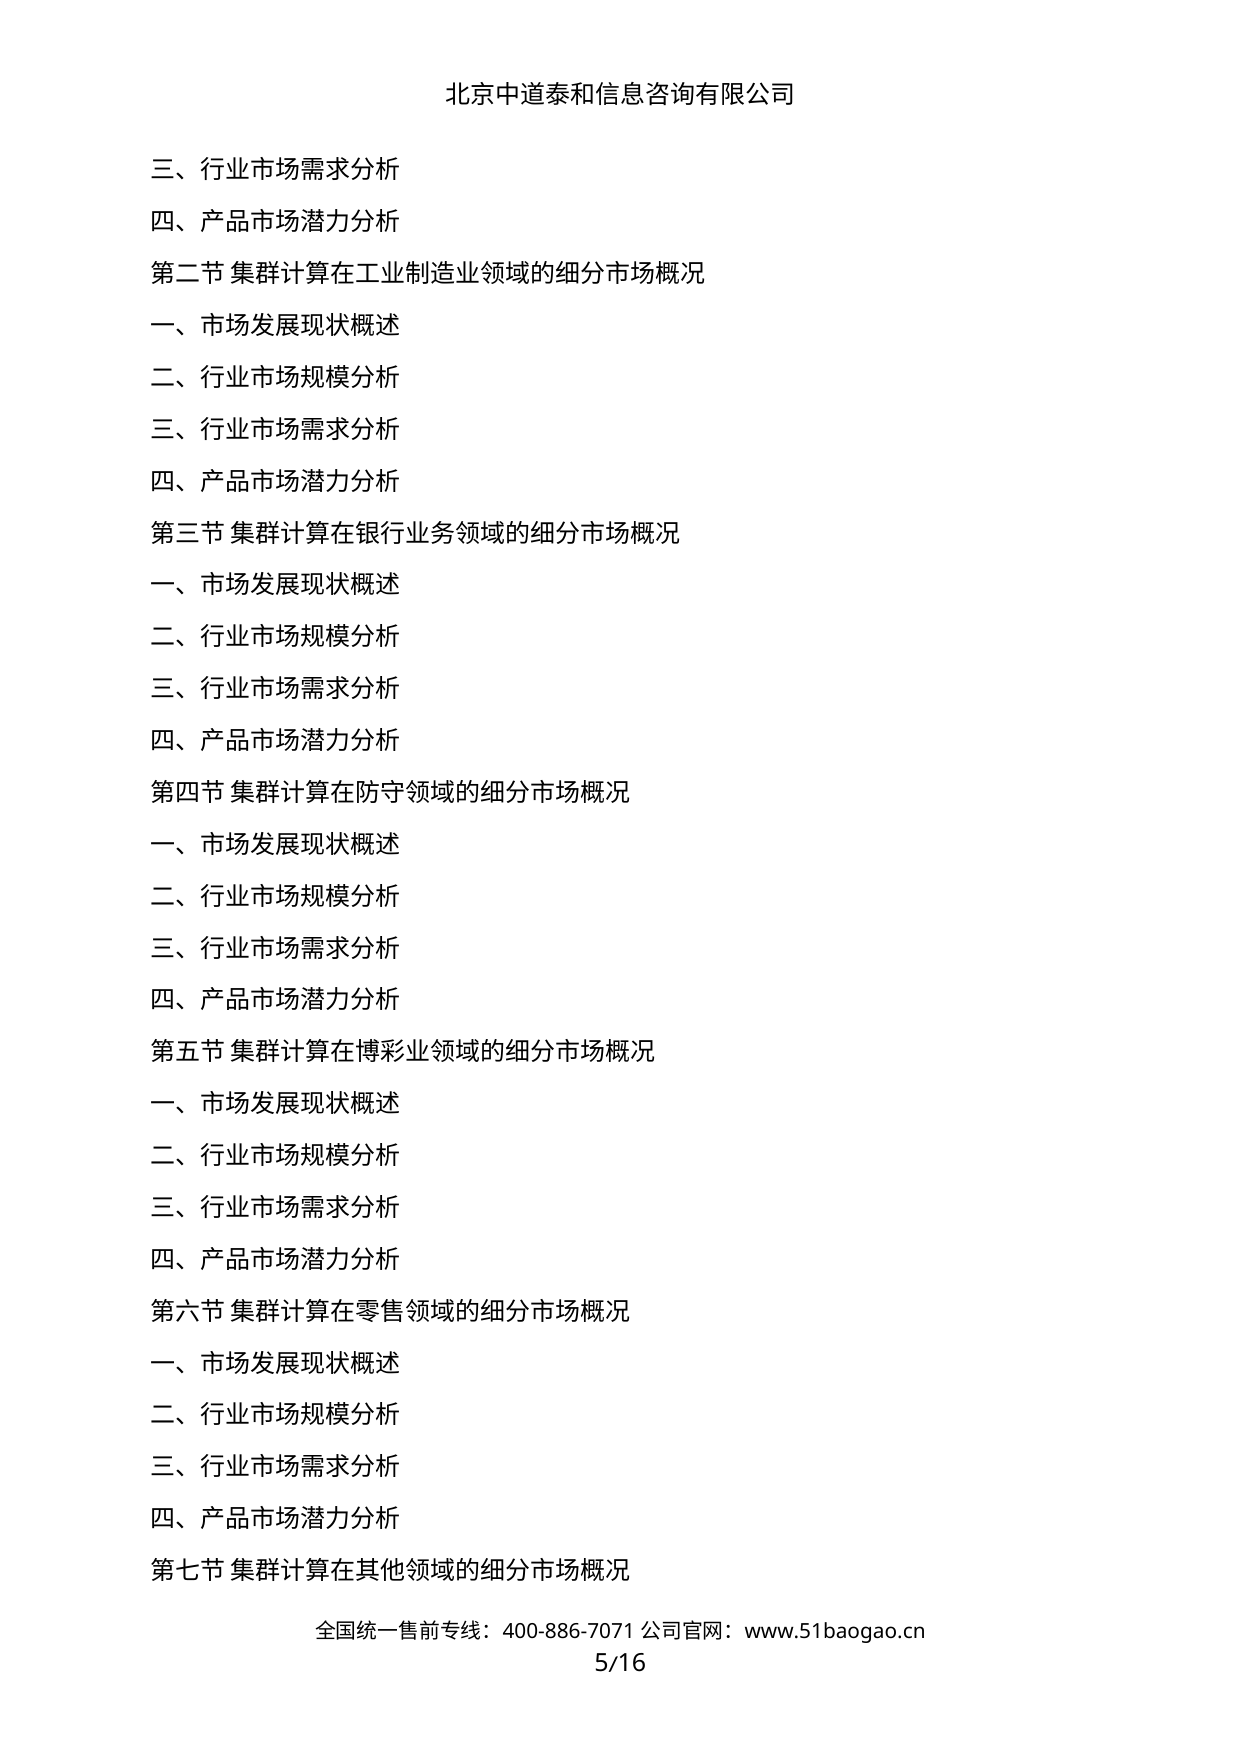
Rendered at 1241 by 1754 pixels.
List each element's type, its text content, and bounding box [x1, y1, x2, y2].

text 三、行业市场需求分析 [150, 409, 1090, 446]
text 二、行业市场规模分析 [150, 617, 1090, 653]
text 三、行业市场需求分析 [150, 1447, 1090, 1483]
text 四、产品市场潜力分析 [150, 1239, 1090, 1276]
text 一、市场发展现状概述 [150, 306, 1090, 342]
text 一、市场发展现状概述 [150, 565, 1090, 601]
text 三、行业市场需求分析 [150, 928, 1090, 964]
text 第二节 集群计算在工业制造业领域的细分市场概况 [150, 254, 1090, 290]
text 二、行业市场规模分析 [150, 1136, 1090, 1172]
text 四、产品市场潜力分析 [150, 980, 1090, 1016]
text 三、行业市场需求分析 [150, 669, 1090, 705]
text 四、产品市场潜力分析 [150, 1499, 1090, 1535]
text 第七节 集群计算在其他领域的细分市场概况 [150, 1551, 1090, 1587]
text 第五节 集群计算在博彩业领域的细分市场概况 [150, 1032, 1090, 1068]
text 第四节 集群计算在防守领域的细分市场概况 [150, 772, 1090, 809]
text 二、行业市场规模分析 [150, 1395, 1090, 1431]
text 四、产品市场潜力分析 [150, 721, 1090, 757]
text 四、产品市场潜力分析 [150, 461, 1090, 497]
text 四、产品市场潜力分析 [150, 202, 1090, 238]
text 第六节 集群计算在零售领域的细分市场概况 [150, 1291, 1090, 1327]
text 二、行业市场规模分析 [150, 357, 1090, 394]
text 一、市场发展现状概述 [150, 1343, 1090, 1379]
text 一、市场发展现状概述 [150, 824, 1090, 861]
text 第三节 集群计算在银行业务领域的细分市场概况 [150, 513, 1090, 549]
text 二、行业市场规模分析 [150, 876, 1090, 912]
text 三、行业市场需求分析 [150, 1187, 1090, 1224]
text 一、市场发展现状概述 [150, 1084, 1090, 1120]
text 三、行业市场需求分析 [150, 150, 1090, 186]
